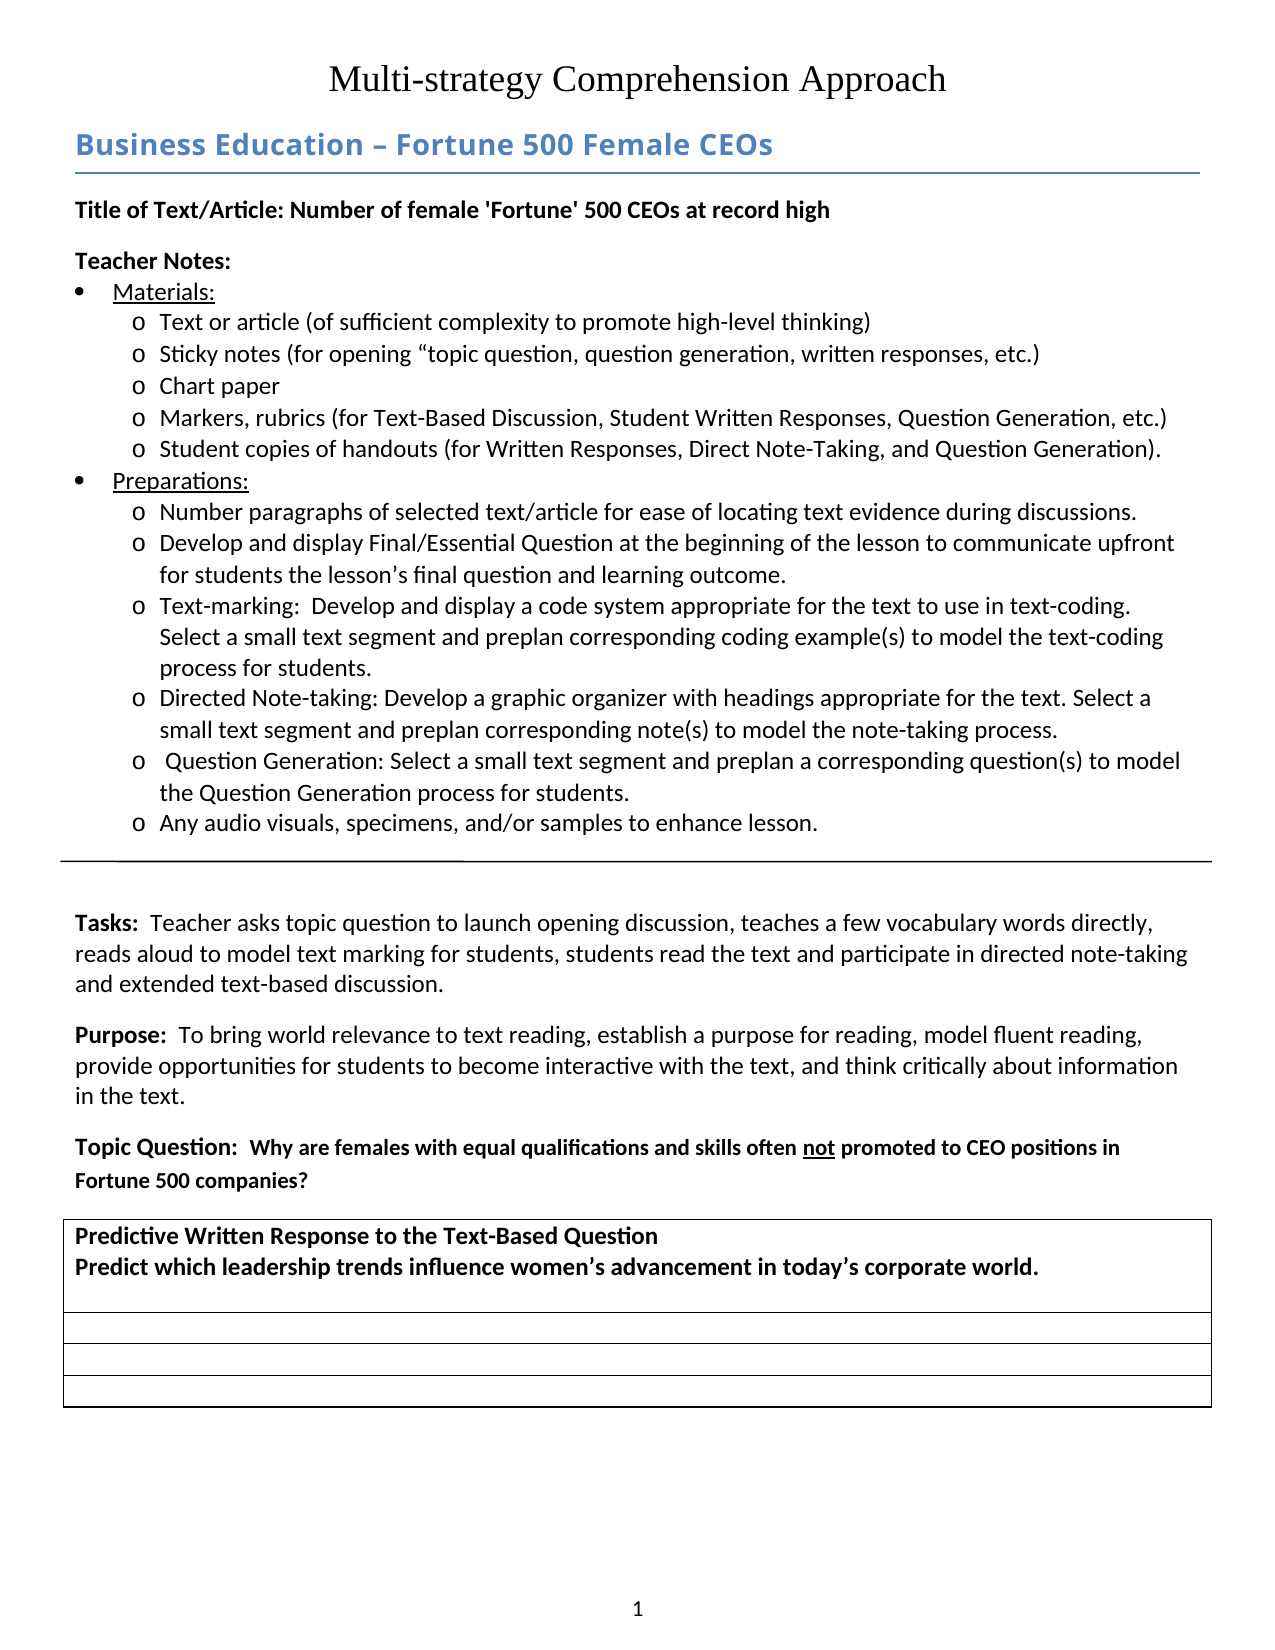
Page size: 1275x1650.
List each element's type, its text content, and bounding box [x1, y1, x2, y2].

list Any audio visuals, specimens, and/or samples to enhance lesson. [131, 807, 1200, 839]
title Business Education – Fortune 500 Female CEOs [75, 124, 1200, 172]
text Topic Question: Why are females with equal qualifications and skills often not promoted to CEO positions in Fortune 500 companies? [75, 1131, 1200, 1194]
text Purpose: To bring world relevance to text reading, establish a purpose for reading, model fluent reading, provide opportunities for students to become interactive with the text, and think critically about information in the text. [75, 1019, 1200, 1111]
table_cell [64, 1344, 1211, 1375]
table_header Predictive Written Response to the Text-Based Question Predict which leadership trends influence women’s advancement in today’s corporate world. [64, 1220, 1211, 1312]
list Chart paper [131, 370, 1200, 402]
list Preparations: [75, 465, 1200, 496]
list Develop and display Final/Essential Question at the beginning of the lesson to communicate upfront for students the lesson’s final question and learning outcome. [131, 527, 1200, 590]
list Markers, rubrics (for Text-Based Discussion, Student Written Responses, Question Generation, etc.) [131, 402, 1200, 433]
list Materials: [75, 276, 1200, 306]
list Question Generation: Select a small text segment and preplan a corresponding question(s) to model the Question Generation process for students. [131, 745, 1200, 807]
table_cell [64, 1376, 1211, 1406]
list Text-marking: Develop and display a code system appropriate for the text to use in text-coding. Select a small text segment and preplan corresponding coding example(s) to model the text-coding process for students. [131, 590, 1200, 683]
text Tasks: Teacher asks topic question to launch opening discussion, teaches a few vocabulary words directly, reads aloud to model text marking for students, students read the text and participate in directed note-taking and extended text-based discussion. [75, 908, 1200, 999]
list Directed Note-taking: Develop a graphic organizer with headings appropriate for the text. Select a small text segment and preplan corresponding note(s) to model the note-taking process. [131, 683, 1200, 745]
table_cell [64, 1313, 1211, 1343]
text Title of Text/Article: Number of female 'Fortune' 500 CEOs at record high [75, 194, 1200, 225]
list Sticky notes (for opening “topic question, question generation, written responses, etc.) [131, 338, 1200, 370]
list Text or article (of sufficient complexity to promote high-level thinking) [131, 306, 1200, 338]
list Student copies of handouts (for Written Responses, Direct Note-Taking, and Question Generation). [131, 433, 1228, 465]
text Teacher Notes: [75, 245, 1200, 276]
list Number paragraphs of selected text/article for ease of locating text evidence during discussions. [131, 496, 1200, 527]
